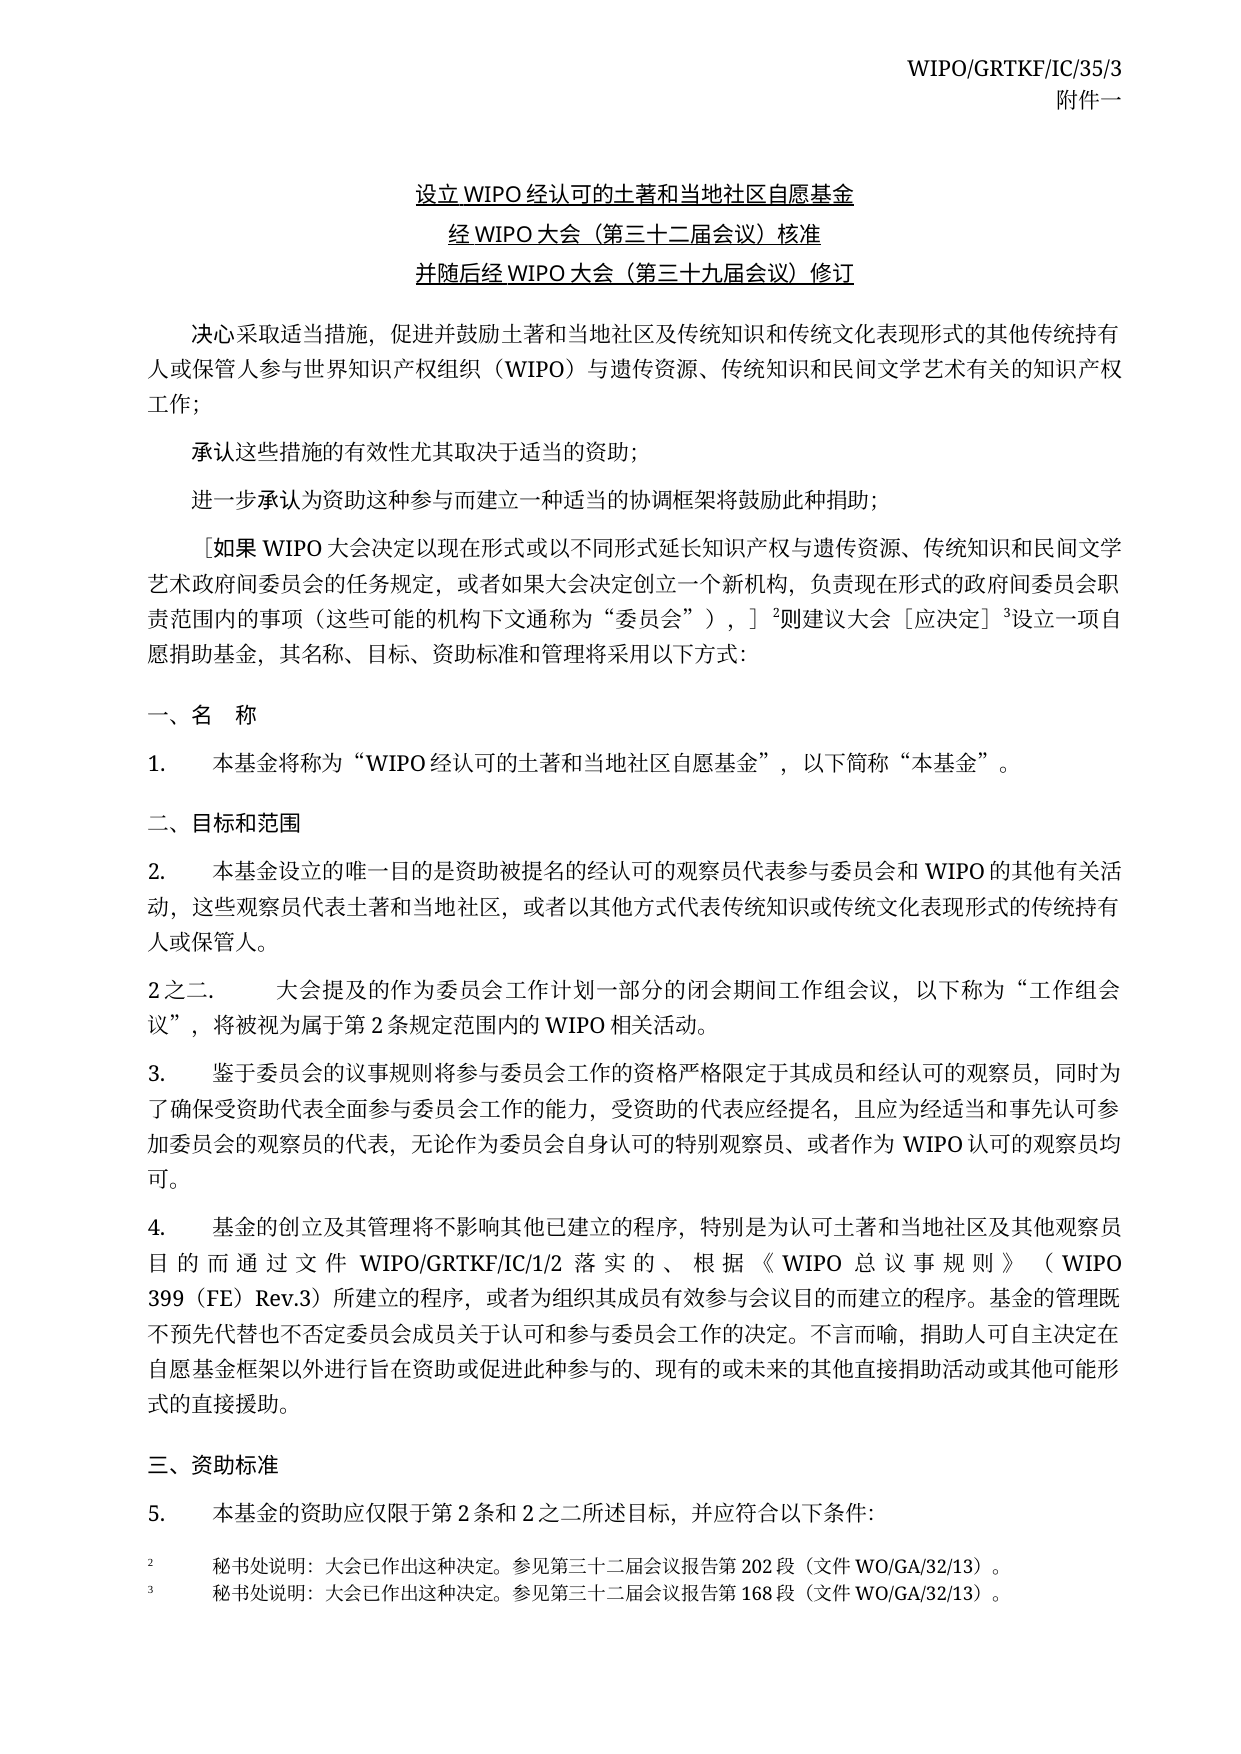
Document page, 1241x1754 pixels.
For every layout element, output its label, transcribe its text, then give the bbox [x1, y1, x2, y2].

text 2. 本基金设立的唯一目的是资助被提名的经认可的观察员代表参与委员会和WIPO的其他有关活动，这些观察员代表土著和当地社区，或者以其他方式代表传统知识或传统文化表现形式的传统持有人或保管人。 [148, 850, 1122, 957]
text 一、名 称 [148, 694, 1122, 729]
text 进一步承认为资助这种参与而建立一种适当的协调框架将鼓励此种捐助； [148, 479, 1122, 515]
text 三、资助标准 [148, 1444, 1122, 1479]
text 4. 基金的创立及其管理将不影响其他已建立的程序，特别是为认可土著和当地社区及其他观察员目的而通过文件WIPO/GRTKF/IC/1/2落实的、根据《WIPO总议事规则》（WIPO 399（FE）Rev.3）所建立的程序，或者为组织其成员有效参与会议目的而建立的程序。基金的管理既不预先代替也不否定委员会成员关于认可和参与委员会工作的决定。不言而喻，捐助人可自主决定在自愿基金框架以外进行旨在资助或促进此种参与的、现有的或未来的其他直接捐助活动或其他可能形式的直接援助。 [148, 1207, 1122, 1419]
text 2之二. 大会提及的作为委员会工作计划一部分的闭会期间工作组会议，以下称为“工作组会议”，将被视为属于第2条规定范围内的WIPO相关活动。 [148, 969, 1122, 1040]
text 二、目标和范围 [148, 802, 1122, 838]
text 5. 本基金的资助应仅限于第2条和2之二所述目标，并应符合以下条件： [148, 1492, 1122, 1527]
text 承认这些措施的有效性尤其取决于适当的资助； [148, 432, 1122, 467]
text 1. 本基金将称为“WIPO经认可的土著和当地社区自愿基金”，以下简称“本基金”。 [148, 742, 1122, 777]
text 设立WIPO经认可的土著和当地社区自愿基金 经WIPO大会（第三十二届会议）核准 并随后经WIPO大会（第三十九届会议）修订 [148, 169, 1122, 288]
text 决心采取适当措施，促进并鼓励土著和当地社区及传统知识和传统文化表现形式的其他传统持有人或保管人参与世界知识产权组织（WIPO）与遗传资源、传统知识和民间文学艺术有关的知识产权工作； [148, 313, 1122, 419]
text 3. 鉴于委员会的议事规则将参与委员会工作的资格严格限定于其成员和经认可的观察员，同时为了确保受资助代表全面参与委员会工作的能力，受资助的代表应经提名，且应为经适当和事先认可参加委员会的观察员的代表，无论作为委员会自身认可的特别观察员、或者作为WIPO认可的观察员均可。 [148, 1052, 1122, 1194]
text ［如果WIPO大会决定以现在形式或以不同形式延长知识产权与遗传资源、传统知识和民间文学艺术政府间委员会的任务规定，或者如果大会决定创立一个新机构，负责现在形式的政府间委员会职责范围内的事项（这些可能的机构下文通称为“委员会”），］则建议大会［应决定］设立一项自愿捐助基金，其名称、目标、资助标准和管理将采用以下方式： [148, 527, 1122, 669]
